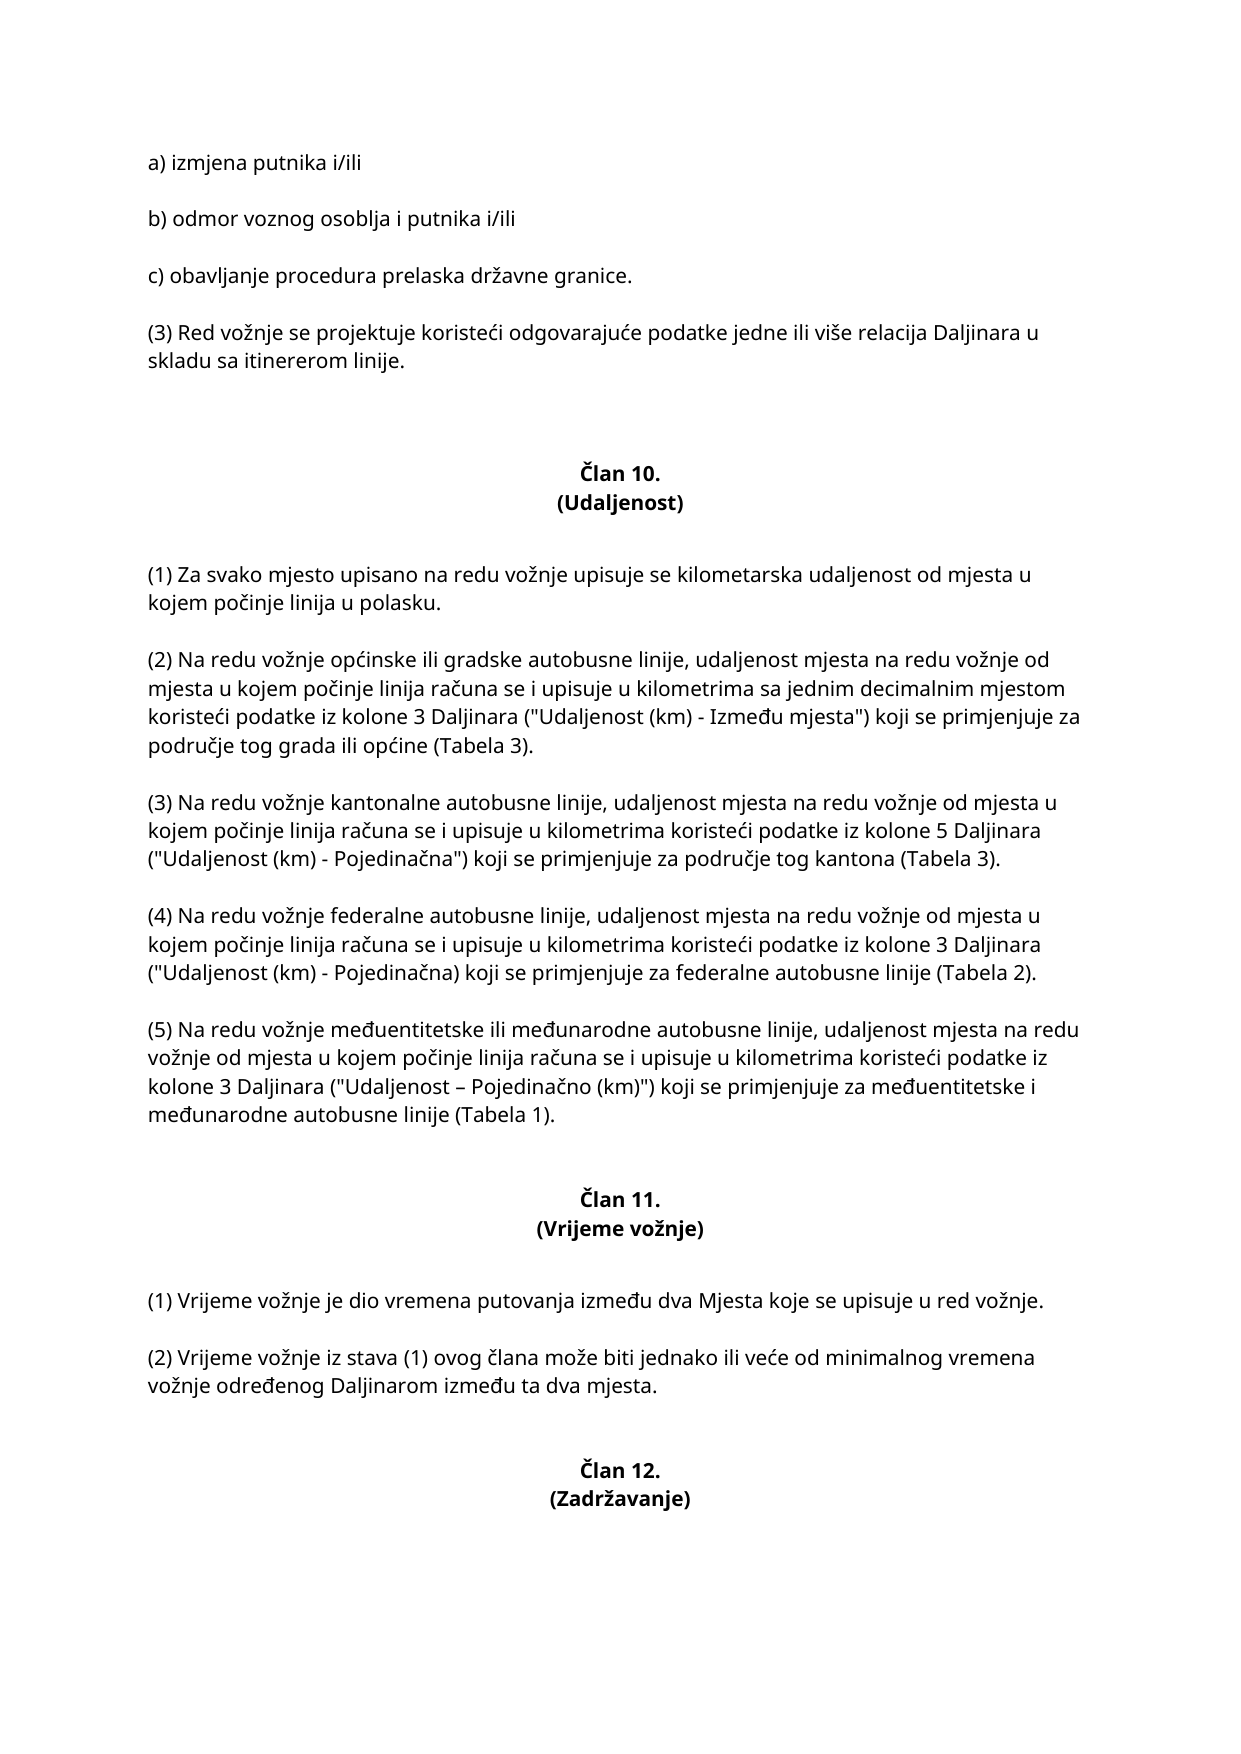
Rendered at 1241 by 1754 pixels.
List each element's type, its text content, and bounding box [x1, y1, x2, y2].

text (1) Za svako mjesto upisano na redu vožnje upisuje se kilometarska udaljenost od mjesta u kojem počinje linija u polasku. (2) Na redu vožnje općinske ili gradske autobusne linije, udaljenost mjesta na redu vožnje od mjesta u kojem počinje linija računa se i upisuje u kilometrima sa jednim decimalnim mjestom koristeći podatke iz kolone 3 Daljinara ("Udaljenost (km) - Između mjesta") koji se primjenjuje za područje tog grada ili općine (Tabela 3). (3) Na redu vožnje kantonalne autobusne linije, udaljenost mjesta na redu vožnje od mjesta u kojem počinje linija računa se i upisuje u kilometrima koristeći podatke iz kolone 5 Daljinara ("Udaljenost (km) - Pojedinačna") koji se primjenjuje za područje tog kantona (Tabela 3). (4) Na redu vožnje federalne autobusne linije, udaljenost mjesta na redu vožnje od mjesta u kojem počinje linija računa se i upisuje u kilometrima koristeći podatke iz kolone 3 Daljinara ("Udaljenost (km) - Pojedinačna) koji se primjenjuje za federalne autobusne linije (Tabela 2). (5) Na redu vožnje međuentitetske ili međunarodne autobusne linije, udaljenost mjesta na redu vožnje od mjesta u kojem počinje linija računa se i upisuje u kilometrima koristeći podatke iz kolone 3 Daljinara ("Udaljenost – Pojedinačno (km)") koji se primjenjuje za međuentitetske i međunarodne autobusne linije (Tabela 1). [148, 560, 1093, 1185]
text (1) Vrijeme vožnje je dio vremena putovanja između dva Mjesta koje se upisuje u red vožnje. (2) Vrijeme vožnje iz stava (1) ovog člana može biti jednako ili veće od minimalnog vremena vožnje određenog Daljinarom između ta dva mjesta. [148, 1286, 1093, 1456]
text Član 11. (Vrijeme vožnje) [148, 1185, 1093, 1270]
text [148, 148, 1093, 403]
text Član 10. (Udaljenost) [148, 459, 1093, 544]
text Član 12. (Zadržavanje) [148, 1456, 1093, 1541]
